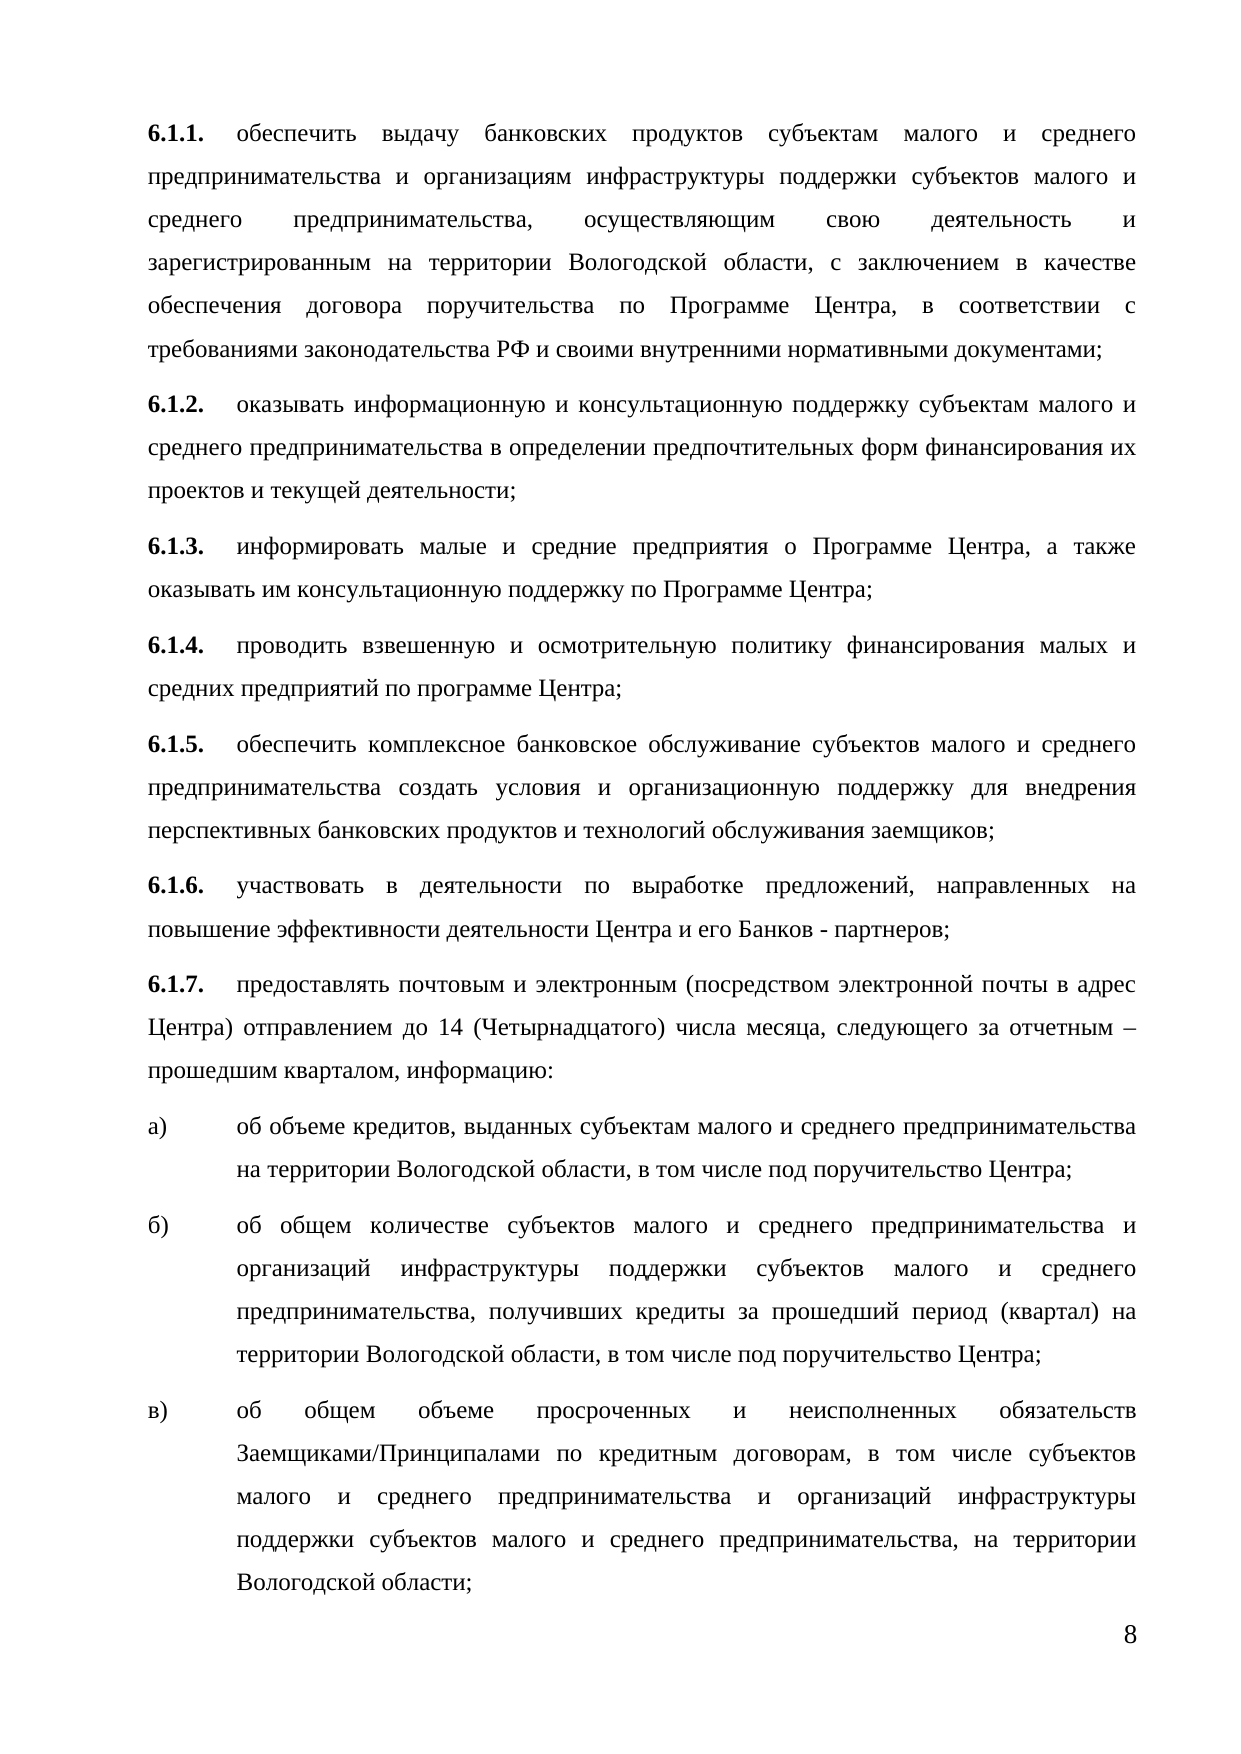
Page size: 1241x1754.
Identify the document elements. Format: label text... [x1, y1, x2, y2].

text в) об общем объеме просроченных и неисполненных обязательств Заемщиками/Принципалами по кредитным договорам, в том числе субъектов малого и среднего предпринимательства и организаций инфраструктуры поддержки субъектов малого и среднего предпринимательства, на территории Вологодской области; [148, 1395, 1137, 1596]
text 6.1.2. оказывать информационную и консультационную поддержку субъектам малого и среднего предпринимательства в определении предпочтительных форм финансирования их проектов и текущей деятельности; [148, 389, 1137, 504]
text 6.1.4. проводить взвешенную и осмотрительную политику финансирования малых и средних предприятий по программе Центра; [148, 630, 1137, 702]
text 6.1.7. предоставлять почтовым и электронным (посредством электронной почты в адрес Центра) отправлением до 14 (Четырнадцатого) числа месяца, следующего за отчетным – прошедшим кварталом, информацию: [148, 969, 1137, 1084]
text 6.1.1. обеспечить выдачу банковских продуктов субъектам малого и среднего предпринимательства и организациям инфраструктуры поддержки субъектов малого и среднего предпринимательства, осуществляющим свою деятельность и зарегистрированным на территории Вологодской области, с заключением в качестве обеспечения договора поручительства по Программе Центра, в соответствии с требованиями законодательства РФ и своими внутренними нормативными документами; [148, 118, 1137, 362]
text 6.1.5. обеспечить комплексное банковское обслуживание субъектов малого и среднего предпринимательства создать условия и организационную поддержку для внедрения перспективных банковских продуктов и технологий обслуживания заемщиков; [148, 729, 1137, 844]
text а) об объеме кредитов, выданных субъектам малого и среднего предпринимательства на территории Вологодской области, в том числе под поручительство Центра; [148, 1111, 1137, 1183]
text 6.1.6. участвовать в деятельности по выработке предложений, направленных на повышение эффективности деятельности Центра и его Банков - партнеров; [148, 871, 1137, 942]
text 6.1.3. информировать малые и средние предприятия о Программе Центра, а также оказывать им консультационную поддержку по Программе Центра; [148, 531, 1137, 603]
text б) об общем количестве субъектов малого и среднего предпринимательства и организаций инфраструктуры поддержки субъектов малого и среднего предпринимательства, получивших кредиты за прошедший период (квартал) на территории Вологодской области, в том числе под поручительство Центра; [148, 1210, 1137, 1368]
